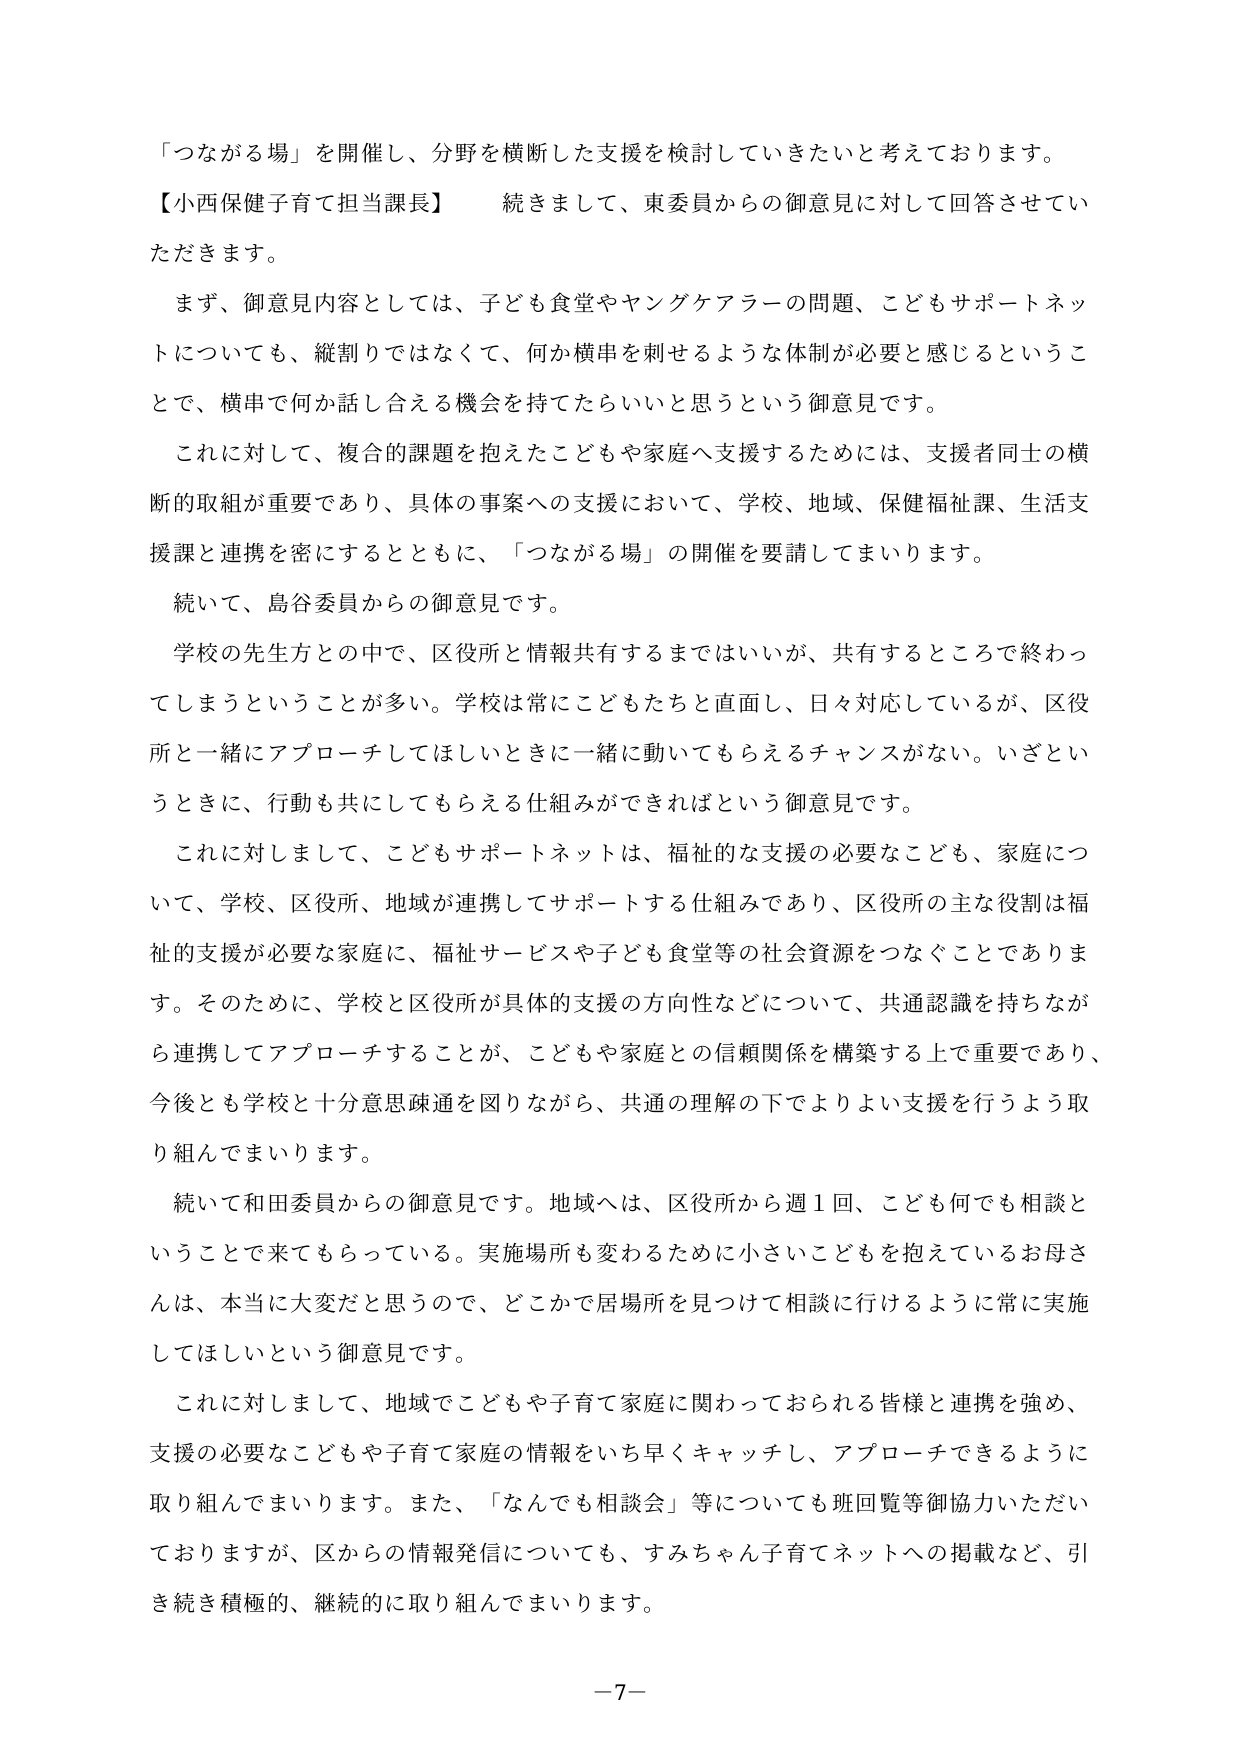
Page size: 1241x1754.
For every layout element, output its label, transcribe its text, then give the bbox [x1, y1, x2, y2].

text 続いて、島谷委員からの御意見です。 [149, 577, 1091, 627]
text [149, 127, 1091, 177]
text これに対して、複合的課題を抱えたこどもや家庭へ支援するためには、支援者同士の横断的取組が重要であり、具体の事案への支援において、学校、地域、保健福祉課、生活支援課と連携を密にするとともに、「つながる場」の開催を要請してまいります。 [149, 427, 1091, 577]
text 【小西保健子育て担当課長】 続きまして、東委員からの御意見に対して回答させていただきます。 [149, 177, 1091, 277]
text 学校の先生方との中で、区役所と情報共有するまではいいが、共有するところで終わってしまうということが多い。学校は常にこどもたちと直面し、日々対応しているが、区役所と一緒にアプローチしてほしいときに一緒に動いてもらえるチャンスがない。いざというときに、行動も共にしてもらえる仕組みができればという御意見です。 [149, 627, 1091, 827]
text 続いて和田委員からの御意見です。地域へは、区役所から週１回、こども何でも相談ということで来てもらっている。実施場所も変わるために小さいこどもを抱えているお母さんは、本当に大変だと思うので、どこかで居場所を見つけて相談に行けるように常に実施してほしいという御意見です。 [149, 1177, 1091, 1377]
text まず、御意見内容としては、子ども食堂やヤングケアラーの問題、こどもサポートネットについても、縦割りではなくて、何か横串を刺せるような体制が必要と感じるということで、横串で何か話し合える機会を持てたらいいと思うという御意見です。 [149, 277, 1091, 427]
text これに対しまして、地域でこどもや子育て家庭に関わっておられる皆様と連携を強め、支援の必要なこどもや子育て家庭の情報をいち早くキャッチし、アプローチできるように取り組んでまいります。また、「なんでも相談会」等についても班回覧等御協力いただいておりますが、区からの情報発信についても、すみちゃん子育てネットへの掲載など、引き続き積極的、継続的に取り組んでまいります。 [149, 1377, 1091, 1627]
text これに対しまして、こどもサポートネットは、福祉的な支援の必要なこども、家庭について、学校、区役所、地域が連携してサポートする仕組みであり、区役所の主な役割は福祉的支援が必要な家庭に、福祉サービスや子ども食堂等の社会資源をつなぐことであります。そのために、学校と区役所が具体的支援の方向性などについて、共通認識を持ちながら連携してアプローチすることが、こどもや家庭との信頼関係を構築する上で重要であり、今後とも学校と十分意思疎通を図りながら、共通の理解の下でよりよい支援を行うよう取り組んでまいります。 [149, 827, 1091, 1177]
